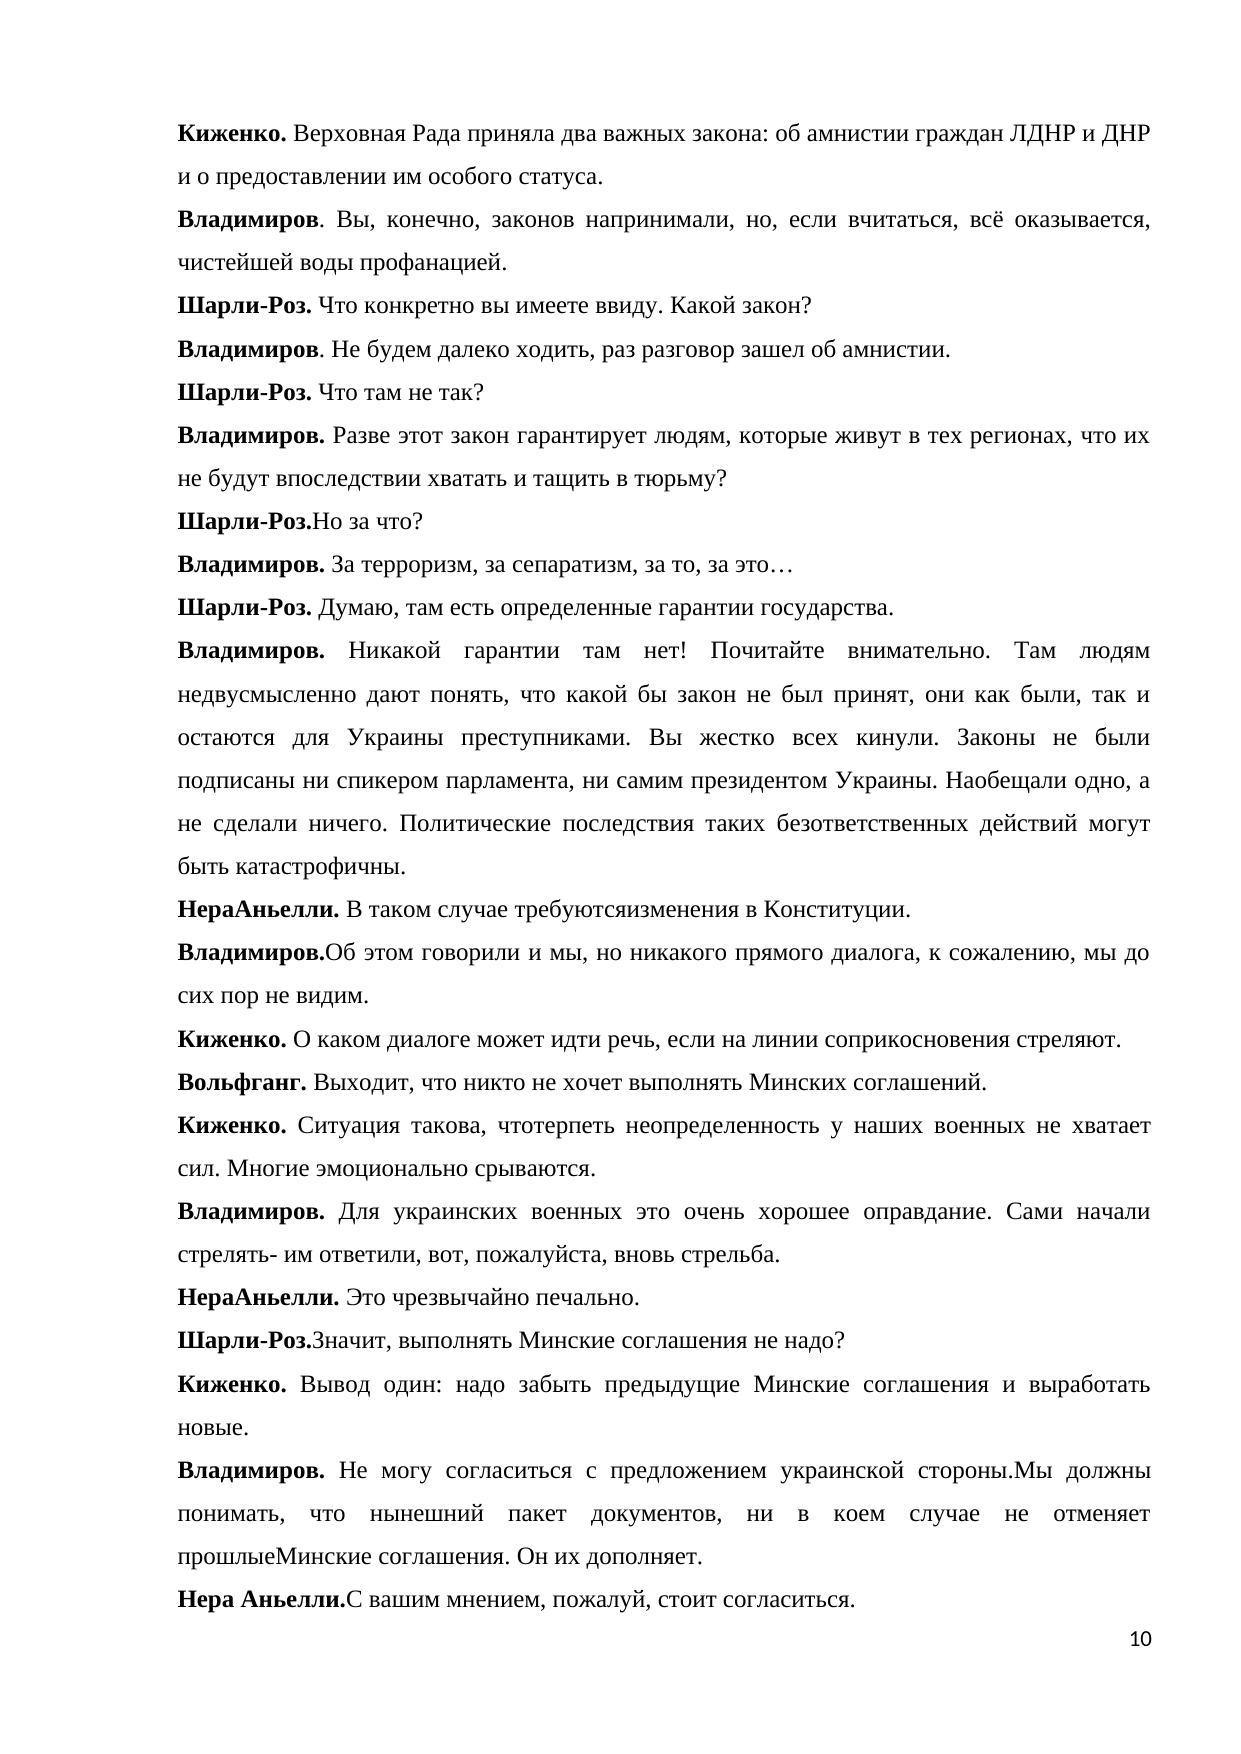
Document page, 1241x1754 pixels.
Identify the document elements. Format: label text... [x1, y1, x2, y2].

text Киженко. Ситуация такова, чтотерпеть неопределенность у наших военных не хватает сил. Многие эмоционально срываются. [177, 1110, 1152, 1182]
text Владимиров. Не будем далеко ходить, раз разговор зашел об амнистии. [177, 334, 1152, 362]
text Владимиров. Разве этот закон гарантирует людям, которые живут в тех регионах, что их не будут впоследствии хватать и тащить в тюрьму? [177, 420, 1152, 492]
text Владимиров. Для украинских военных это очень хорошее оправдание. Сами начали стрелять- им ответили, вот, пожалуйста, вновь стрельба. [177, 1196, 1152, 1268]
text Владимиров. Вы, конечно, законов напринимали, но, если вчитаться, всё оказывается, чистейшей воды профанацией. [177, 204, 1152, 276]
text Шарли-Роз. Что конкретно вы имеете ввиду. Какой закон? [306, 291, 1152, 319]
text Киженко. Вывод один: надо забыть предыдущие Минские соглашения и выработать новые. [177, 1369, 1152, 1441]
text Нера Аньелли.С вашим мнением, пожалуй, стоит согласиться. [177, 1584, 1152, 1613]
text Владимиров.Об этом говорили и мы, но никакого прямого диалога, к сожалению, мы до сих пор не видим. [177, 937, 1152, 1009]
text Шарли-Роз. Что там не так? [306, 377, 1152, 406]
text Киженко. О каком диалоге может идти речь, если на линии соприкосновения стреляют. [177, 1024, 1152, 1052]
text НераАньелли. В таком случае требуютсяизменения в Конституции. [177, 894, 1152, 923]
text Киженко. Верховная Рада приняла два важных закона: об амнистии граждан ЛДНР и ДНР и о предоставлении им особого статуса. [177, 118, 1152, 190]
text Шарли-Роз.Значит, выполнять Минские соглашения не надо? [306, 1326, 1152, 1354]
text Владимиров. Не могу согласиться с предложением украинской стороны.Мы должны понимать, что нынешний пакет документов, ни в коем случае не отменяет прошлыеМинские соглашения. Он их дополняет. [177, 1455, 1152, 1570]
text НераАньелли. Это чрезвычайно печально. [177, 1282, 1152, 1311]
text Владимиров. Никакой гарантии там нет! Почитайте внимательно. Там людям недвусмысленно дают понять, что какой бы закон не был принят, они как были, так и остаются для Украины преступниками. Вы жестко всех кинули. Законы не были подписаны ни спикером парламента, ни самим президентом Украины. Наобещали одно, а не сделали ничего. Политические последствия таких безответственных действий могут быть катастрофичны. [177, 636, 1152, 880]
text Вольфганг. Выходит, что никто не хочет выполнять Минских соглашений. [177, 1067, 1152, 1096]
text Владимиров. За терроризм, за сепаратизм, за то, за это… [177, 549, 1152, 578]
text Шарли-Роз. Думаю, там есть определенные гарантии государства. [177, 592, 1152, 621]
text Шарли-Роз.Но за что? [306, 506, 1152, 535]
